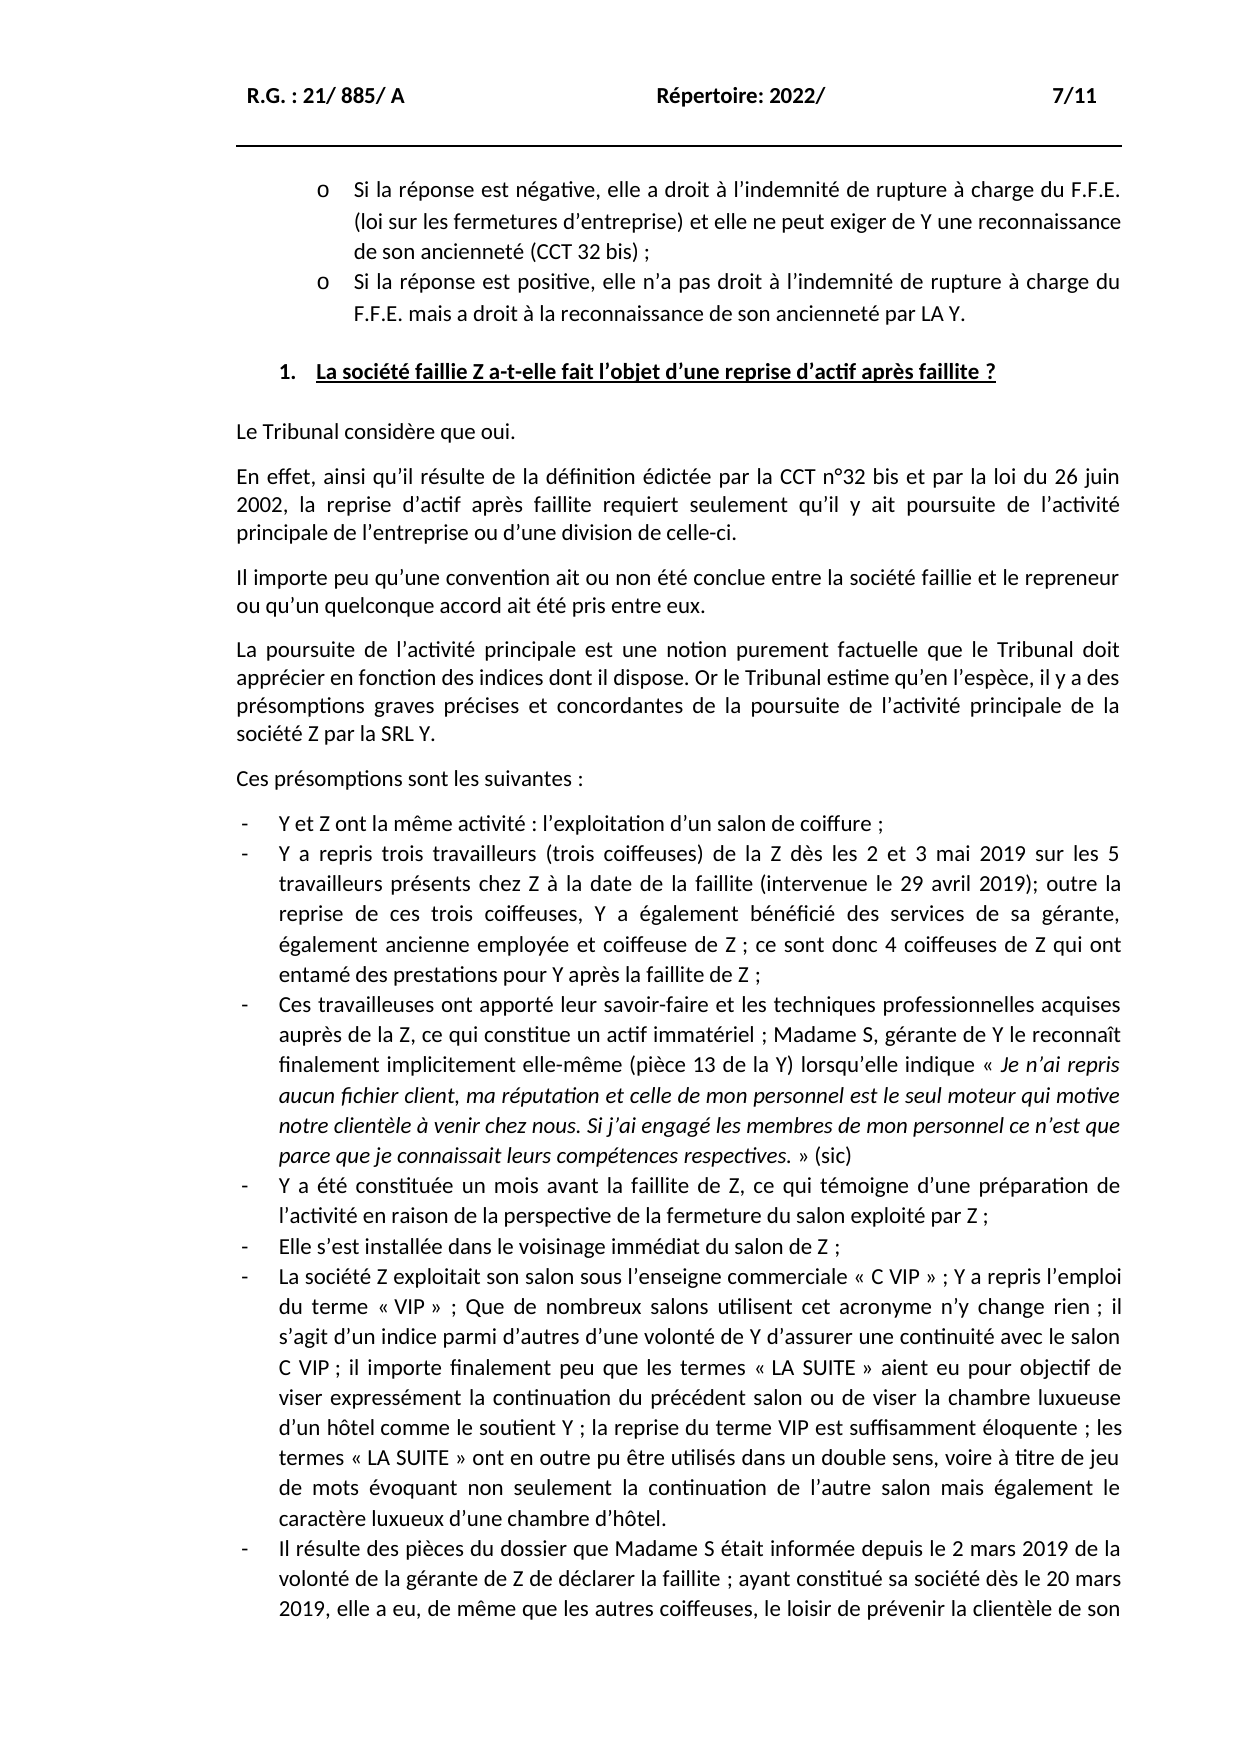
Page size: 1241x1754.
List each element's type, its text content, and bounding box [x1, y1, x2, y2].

list La société Z exploitait son salon sous l’enseigne commerciale « C VIP » ; Y a repris l’emploi du terme « VIP » ; Que de nombreux salons utilisent cet acronyme n’y change rien ; il s’agit d’un indice parmi d’autres d’une volonté de Y d’assurer une continuité avec le salon C VIP ; il importe finalement peu que les termes « LA SUITE » aient eu pour objectif de viser expressément la continuation du précédent salon ou de viser la chambre luxueuse d’un hôtel comme le soutient Y ; la reprise du terme VIP est suffisamment éloquente ; les termes « LA SUITE » ont en outre pu être utilisés dans un double sens, voire à titre de jeu de mots évoquant non seulement la continuation de l’autre salon mais également le caractère luxueux d’une chambre d’hôtel. [241, 1262, 1122, 1532]
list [241, 1534, 1122, 1622]
list Y a repris trois travailleurs (trois coiffeuses) de la Z dès les 2 et 3 mai 2019 sur les 5 travailleurs présents chez Z à la date de la faillite (intervenue le 29 avril 2019); outre la reprise de ces trois coiffeuses, Y a également bénéficié des services de sa gérante, également ancienne employée et coiffeuse de Z ; ce sont donc 4 coiffeuses de Z qui ont entamé des prestations pour Y après la faillite de Z ; [241, 839, 1122, 988]
text Il importe peu qu’une convention ait ou non été conclue entre la société faillie et le repreneur ou qu’un quelconque accord ait été pris entre eux. [236, 563, 1122, 619]
text En effet, ainsi qu’il résulte de la définition édictée par la CCT n°32 bis et par la loi du 26 juin 2002, la reprise d’actif après faillite requiert seulement qu’il y ait poursuite de l’activité principale de l’entreprise ou d’une division de celle-ci. [236, 462, 1122, 546]
list Y a été constituée un mois avant la faillite de Z, ce qui témoigne d’une préparation de l’activité en raison de la perspective de la fermeture du salon exploité par Z ; [241, 1171, 1122, 1230]
text Ces présomptions sont les suivantes : [236, 764, 1122, 792]
list La société faillie Z a-t-elle fait l’objet d’une reprise d’actif après faillite ? [278, 357, 1122, 385]
text Le Tribunal considère que oui. [236, 417, 1122, 445]
list Ces travailleuses ont apporté leur savoir-faire et les techniques professionnelles acquises auprès de la Z, ce qui constitue un actif immatériel ; Madame S, gérante de Y le reconnaît finalement implicitement elle-même (pièce 13 de la Y) lorsqu’elle indique « Je n’ai repris aucun fichier client, ma réputation et celle de mon personnel est le seul moteur qui motive notre clientèle à venir chez nous. Si j’ai engagé les membres de mon personnel ce n’est que parce que je connaissait leurs compétences respectives. » (sic) [241, 990, 1122, 1169]
list Si la réponse est négative, elle a droit à l’indemnité de rupture à charge du F.F.E. (loi sur les fermetures d’entreprise) et elle ne peut exiger de Y une reconnaissance de son ancienneté (CCT 32 bis) ; [316, 176, 1122, 265]
text La poursuite de l’activité principale est une notion purement factuelle que le Tribunal doit apprécier en fonction des indices dont il dispose. Or le Tribunal estime qu’en l’espèce, il y a des présomptions graves précises et concordantes de la poursuite de l’activité principale de la société Z par la SRL Y. [236, 636, 1122, 748]
list Y et Z ont la même activité : l’exploitation d’un salon de coiffure ; [241, 809, 1122, 837]
list Si la réponse est positive, elle n’a pas droit à l’indemnité de rupture à charge du F.F.E. mais a droit à la reconnaissance de son ancienneté par LA Y. [316, 267, 1122, 327]
list Elle s’est installée dans le voisinage immédiat du salon de Z ; [241, 1232, 1122, 1260]
